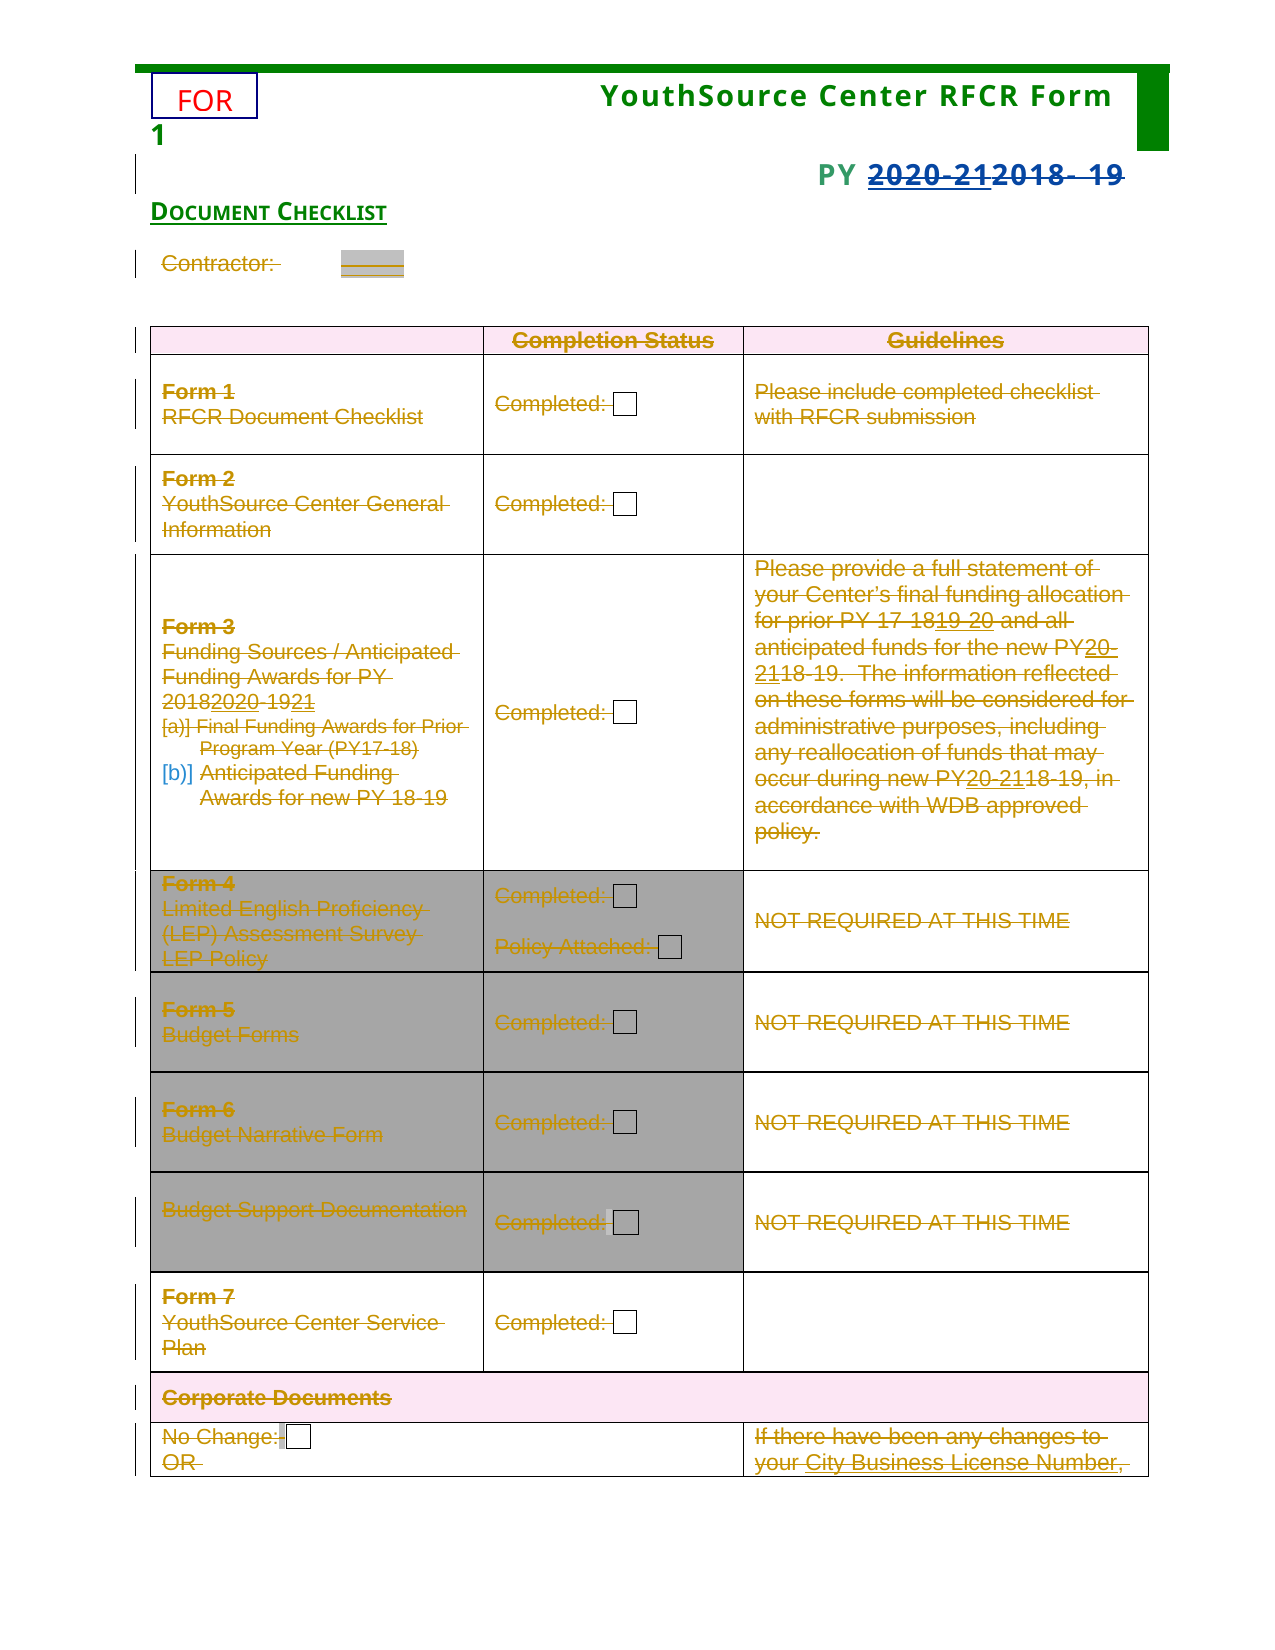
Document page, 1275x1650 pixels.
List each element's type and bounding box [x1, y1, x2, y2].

table_header [330, 250, 1147, 300]
table_cell [151, 1073, 483, 1171]
table_cell [744, 1073, 1148, 1171]
table_cell [151, 355, 483, 453]
table_cell [151, 555, 483, 869]
table_cell [744, 871, 1148, 971]
table_cell [151, 871, 483, 971]
table_cell [151, 973, 483, 1071]
table_cell [151, 1273, 483, 1371]
table_header [150, 250, 330, 300]
table_cell [744, 1173, 1148, 1271]
table_cell [744, 455, 1148, 553]
table_cell [151, 1423, 743, 1476]
table_cell [151, 1173, 483, 1271]
table_cell [744, 555, 1148, 869]
table_cell [744, 973, 1148, 1071]
table_cell [744, 1273, 1148, 1371]
table_cell [484, 871, 743, 971]
table_cell [484, 973, 743, 1071]
table_cell [484, 555, 743, 869]
table_cell [484, 355, 743, 453]
table_cell [484, 1073, 743, 1171]
table_cell [744, 355, 1148, 453]
table_cell [744, 1423, 1148, 1476]
table_cell [484, 1173, 743, 1271]
table_cell [484, 455, 743, 553]
table_cell [484, 1273, 743, 1371]
table_cell [151, 455, 483, 553]
